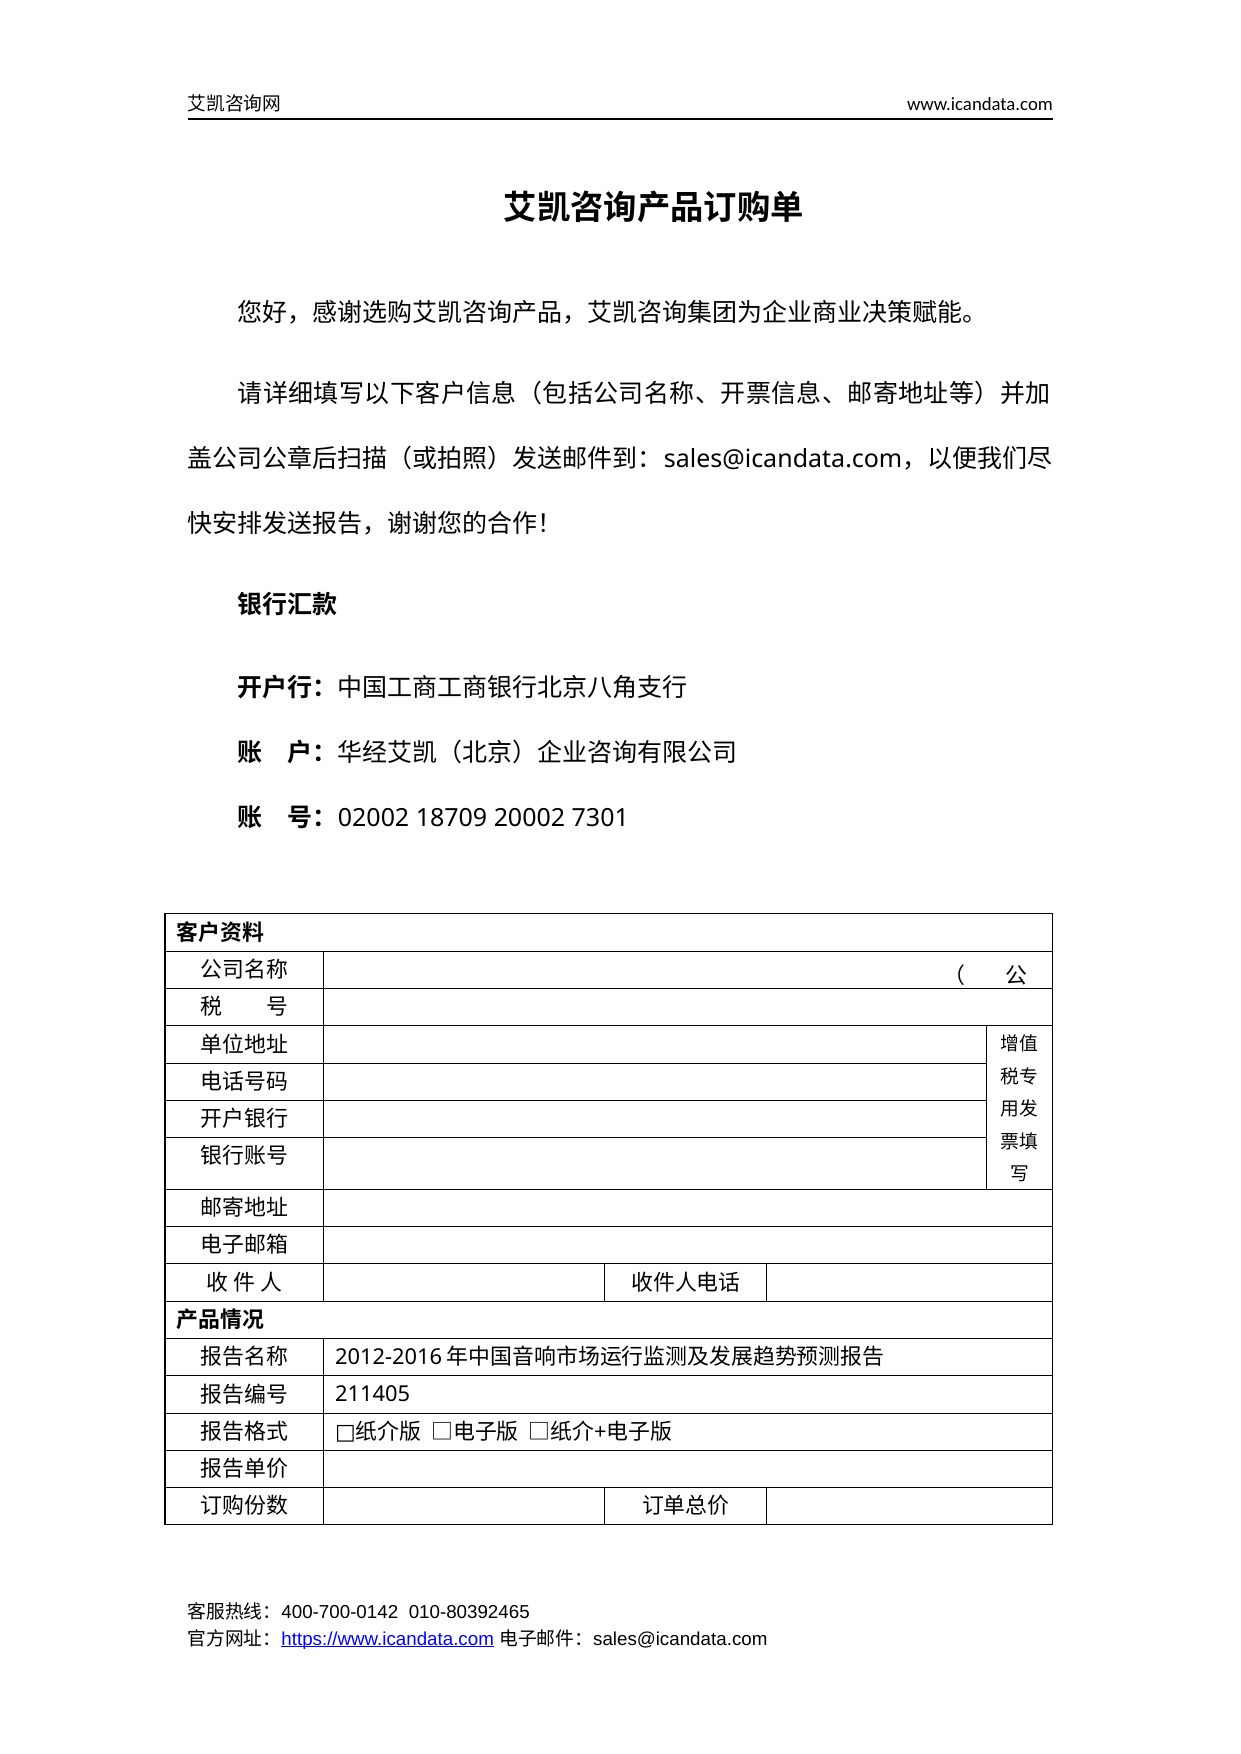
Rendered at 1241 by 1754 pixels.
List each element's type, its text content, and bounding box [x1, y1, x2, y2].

table_cell 订单总价 [605, 1488, 766, 1524]
table_cell [324, 1190, 1052, 1226]
table_cell 邮寄地址 [166, 1190, 323, 1226]
table_cell 2012-2016年中国音响市场运行监测及发展趋势预测报告 [324, 1339, 1052, 1375]
table_cell [324, 1101, 986, 1137]
table_cell □纸介版 □电子版 □纸介+电子版 [324, 1414, 1052, 1450]
table_cell [324, 1227, 1052, 1263]
text 请详细填写以下客户信息（包括公司名称、开票信息、邮寄地址等）并加盖公司公章后扫描（或拍照）发送邮件到：sales@icandata.com，以便我们尽快安排发送报告，谢谢您的合作！ [187, 359, 1053, 554]
table_cell 报告编号 [166, 1376, 323, 1412]
table_cell 公司名称 [166, 952, 323, 988]
table_cell [767, 1264, 1052, 1301]
text 开户行：中国工商工商银行北京八角支行 [187, 653, 1053, 718]
table_cell 增值税专用发票填写 [987, 1026, 1052, 1189]
table_cell [324, 1138, 986, 1189]
table_cell [324, 1451, 1052, 1487]
table_cell [324, 952, 1052, 988]
table_cell [324, 989, 1052, 1025]
table_cell 电话号码 [166, 1064, 323, 1100]
table_cell 报告格式 [166, 1414, 323, 1450]
table_cell 税 号 [166, 989, 323, 1025]
table_cell [324, 1064, 986, 1100]
table_cell 收件人电话 [605, 1264, 766, 1301]
text 银行汇款 [187, 570, 1053, 635]
table_header 客户资料 [166, 914, 1052, 951]
table_cell 订购份数 [166, 1488, 323, 1524]
table_cell [324, 1264, 604, 1301]
text 您好，感谢选购艾凯咨询产品，艾凯咨询集团为企业商业决策赋能。 [187, 278, 1053, 343]
table_cell 单位地址 [166, 1026, 323, 1062]
table_cell 211405 [324, 1376, 1052, 1412]
table_cell 开户银行 [166, 1101, 323, 1137]
table_cell 产品情况 [166, 1302, 1052, 1338]
table_cell 报告单价 [166, 1451, 323, 1487]
table_cell 电子邮箱 [166, 1227, 323, 1263]
table_cell [767, 1488, 1052, 1524]
text 账 号：02002 18709 20002 7301 [187, 783, 1053, 848]
table_cell [324, 1488, 604, 1524]
table_cell 银行账号 [166, 1138, 323, 1189]
text 账 户：华经艾凯（北京）企业咨询有限公司 [187, 718, 1053, 783]
table_cell 收 件 人 [166, 1264, 323, 1301]
table_cell 报告名称 [166, 1339, 323, 1375]
text 艾凯咨询产品订购单 [187, 172, 1053, 237]
table_cell [324, 1026, 986, 1062]
